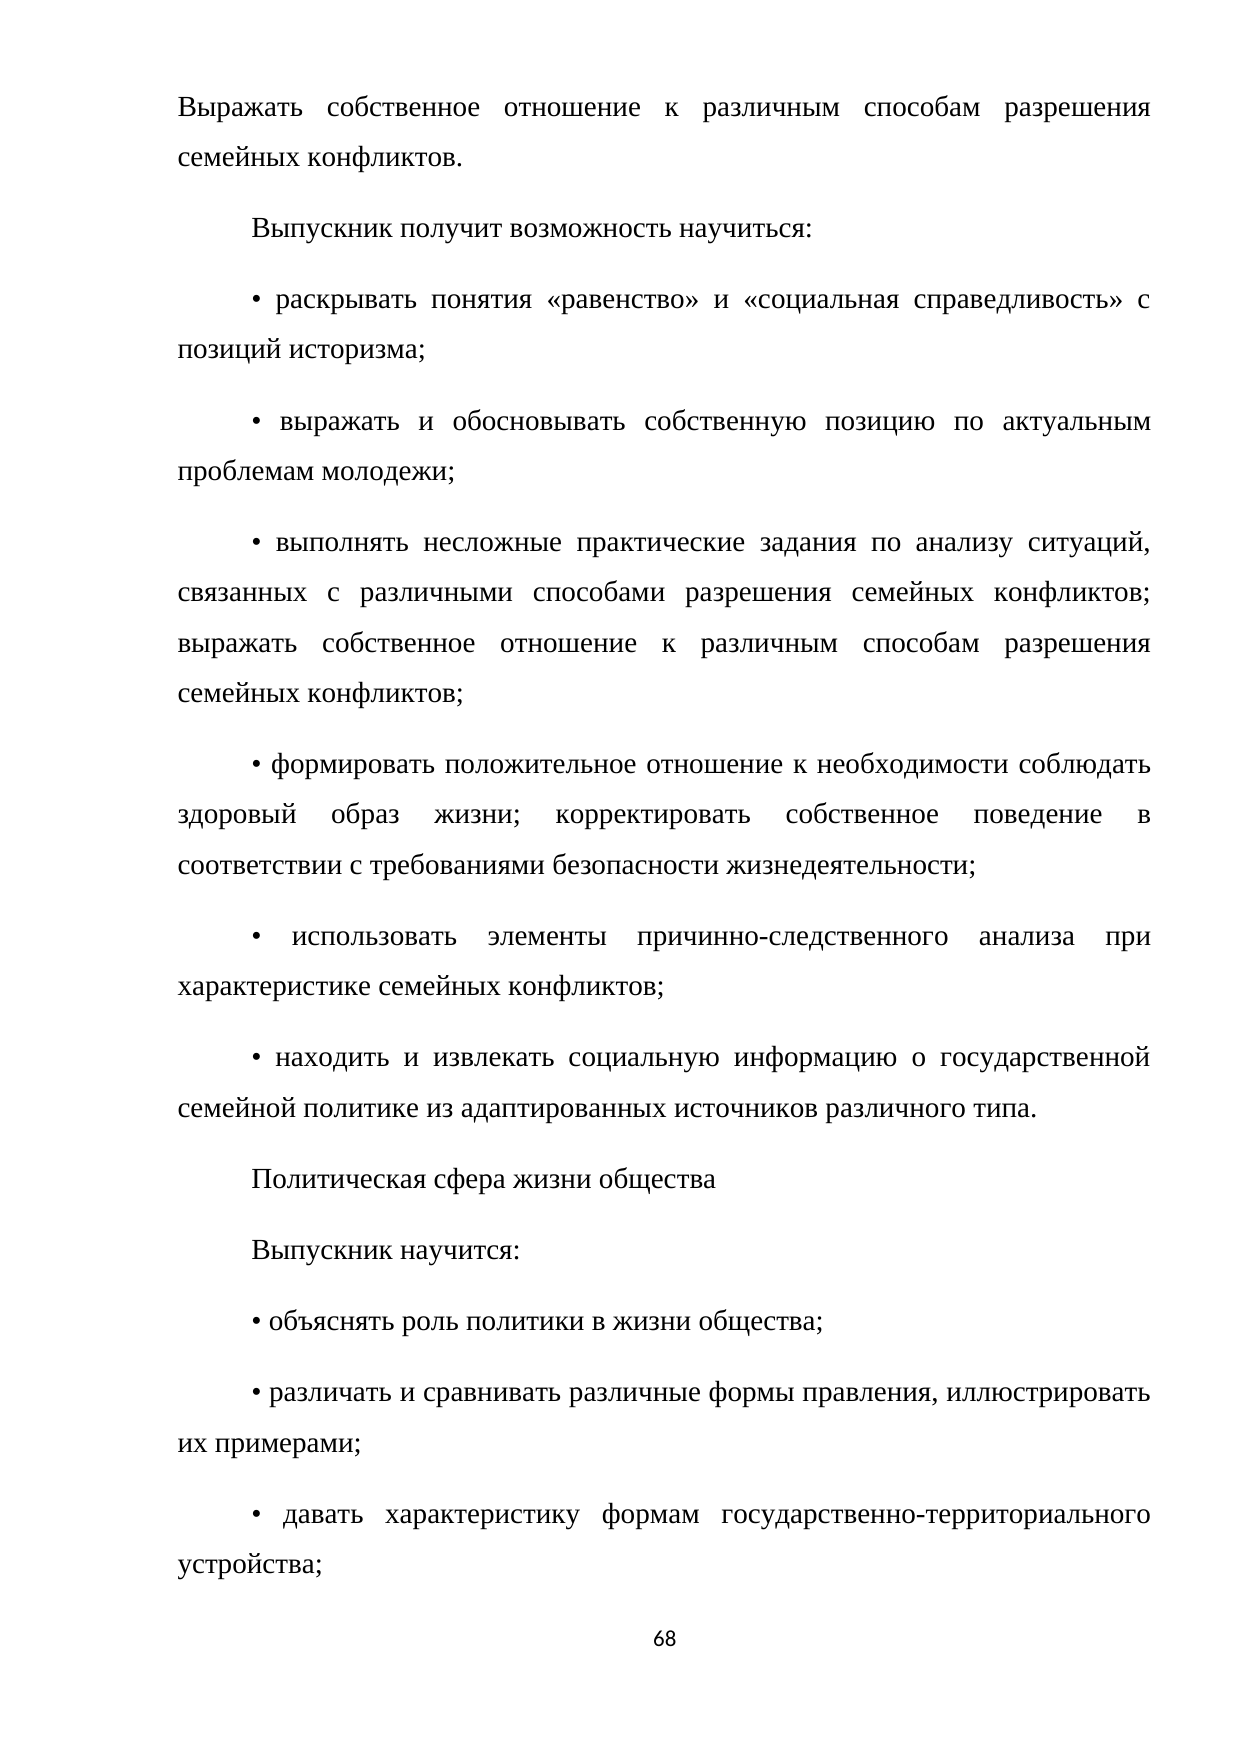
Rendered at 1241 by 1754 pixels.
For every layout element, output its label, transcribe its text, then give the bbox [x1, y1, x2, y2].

text • использовать элементы причинно-следственного анализа при характеристике семейных конфликтов; [177, 918, 1152, 1002]
text • выполнять несложные практические задания по анализу ситуаций, связанных с различными способами разрешения семейных конфликтов; выражать собственное отношение к различным способам разрешения семейных конфликтов; [177, 524, 1152, 709]
text • различать и сравнивать различные формы правления, иллюстрировать их примерами; [177, 1374, 1152, 1458]
text • объяснять роль политики в жизни общества; [177, 1303, 1152, 1337]
text Политическая сфера жизни общества [177, 1161, 1152, 1194]
text • раскрывать понятия «равенство» и «социальная справедливость» с позиций историзма; [177, 281, 1152, 365]
text • выражать и обосновывать собственную позицию по актуальным проблемам молодежи; [177, 403, 1152, 487]
text Выпускник получит возможность научиться: [177, 210, 1152, 244]
text • находить и извлекать социальную информацию о государственной семейной политике из адаптированных источников различного типа. [177, 1039, 1152, 1123]
text • давать характеристику формам государственно-территориального устройства; [177, 1496, 1152, 1580]
text Выпускник научится: [177, 1232, 1152, 1266]
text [177, 89, 1152, 172]
text • формировать положительное отношение к необходимости соблюдать здоровый образ жизни; корректировать собственное поведение в соответствии с требованиями безопасности жизнедеятельности; [177, 746, 1152, 880]
